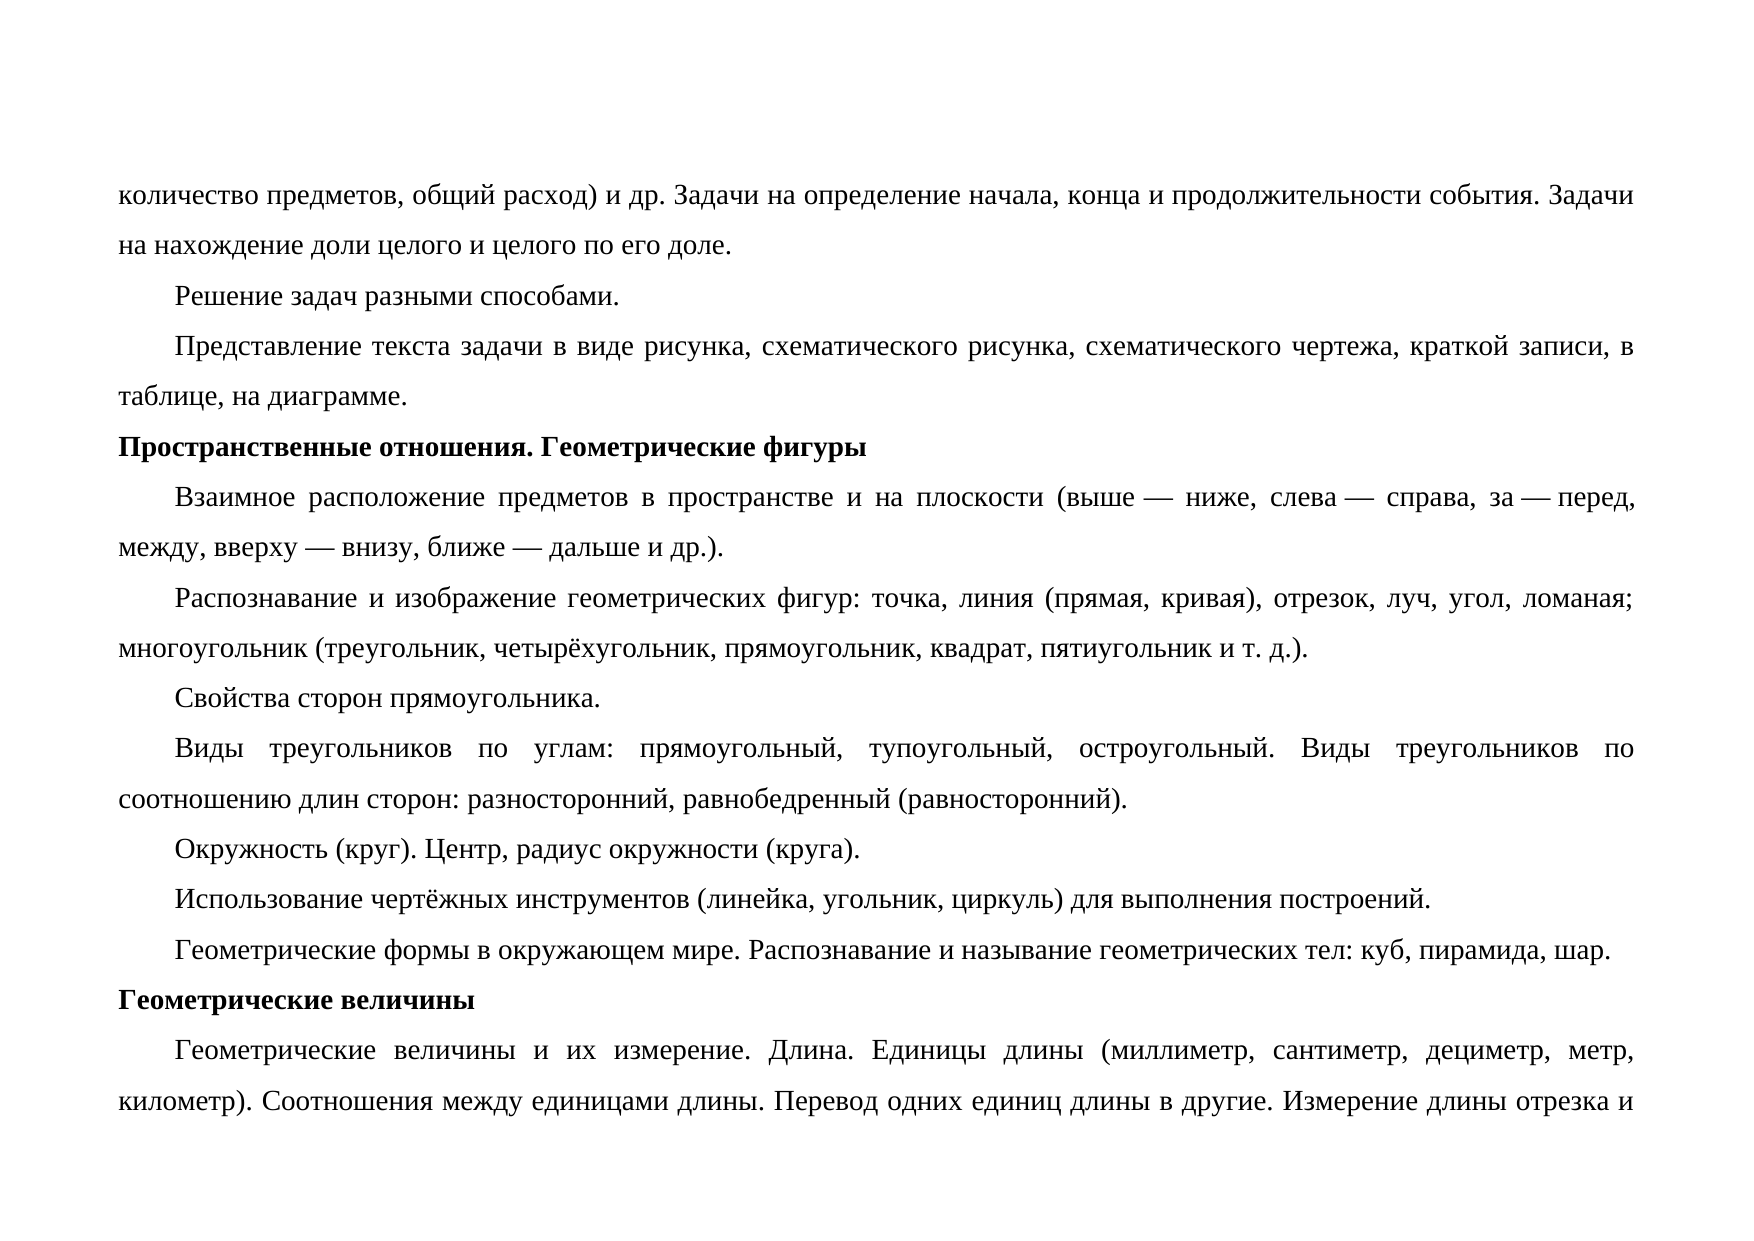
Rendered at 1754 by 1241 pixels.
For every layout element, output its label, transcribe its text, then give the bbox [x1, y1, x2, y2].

text Представление текста задачи в виде рисунка, схематического рисунка, схематического чертежа, краткой записи, в таблице, на диаграмме. [118, 328, 1636, 412]
text Свойства сторон прямоугольника. [118, 680, 1636, 714]
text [118, 177, 1636, 261]
text Использование чертёжных инструментов (линейка, угольник, циркуль) для выполнения построений. [118, 882, 1636, 915]
text Геометрические величины [118, 982, 1636, 1016]
text Окружность (круг). Центр, радиус окружности (круга). [118, 831, 1636, 865]
text Пространственные отношения. Геометрические фигуры [118, 429, 1636, 462]
text Распознавание и изображение геометрических фигур: точка, линия (прямая, кривая), отрезок, луч, угол, ломаная; многоугольник (треугольник, четырёхугольник, прямоугольник, квадрат, пятиугольник и т. д.). [118, 580, 1636, 663]
text Решение задач разными способами. [118, 278, 1636, 311]
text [118, 1032, 1636, 1116]
text Виды треугольников по углам: прямоугольный, тупоугольный, остроугольный. Виды треугольников по соотношению длин сторон: разносторонний, равнобедренный (равносторонний). [118, 731, 1636, 814]
text Геометрические формы в окружающем мире. Распознавание и называние геометрических тел: куб, пирамида, шар. [118, 932, 1636, 965]
text Взаимное расположение предметов в пространстве и на плоскости (выше — ниже, слева — справа, за — перед, между, вверху — внизу, ближе — дальше и др.). [118, 479, 1636, 563]
